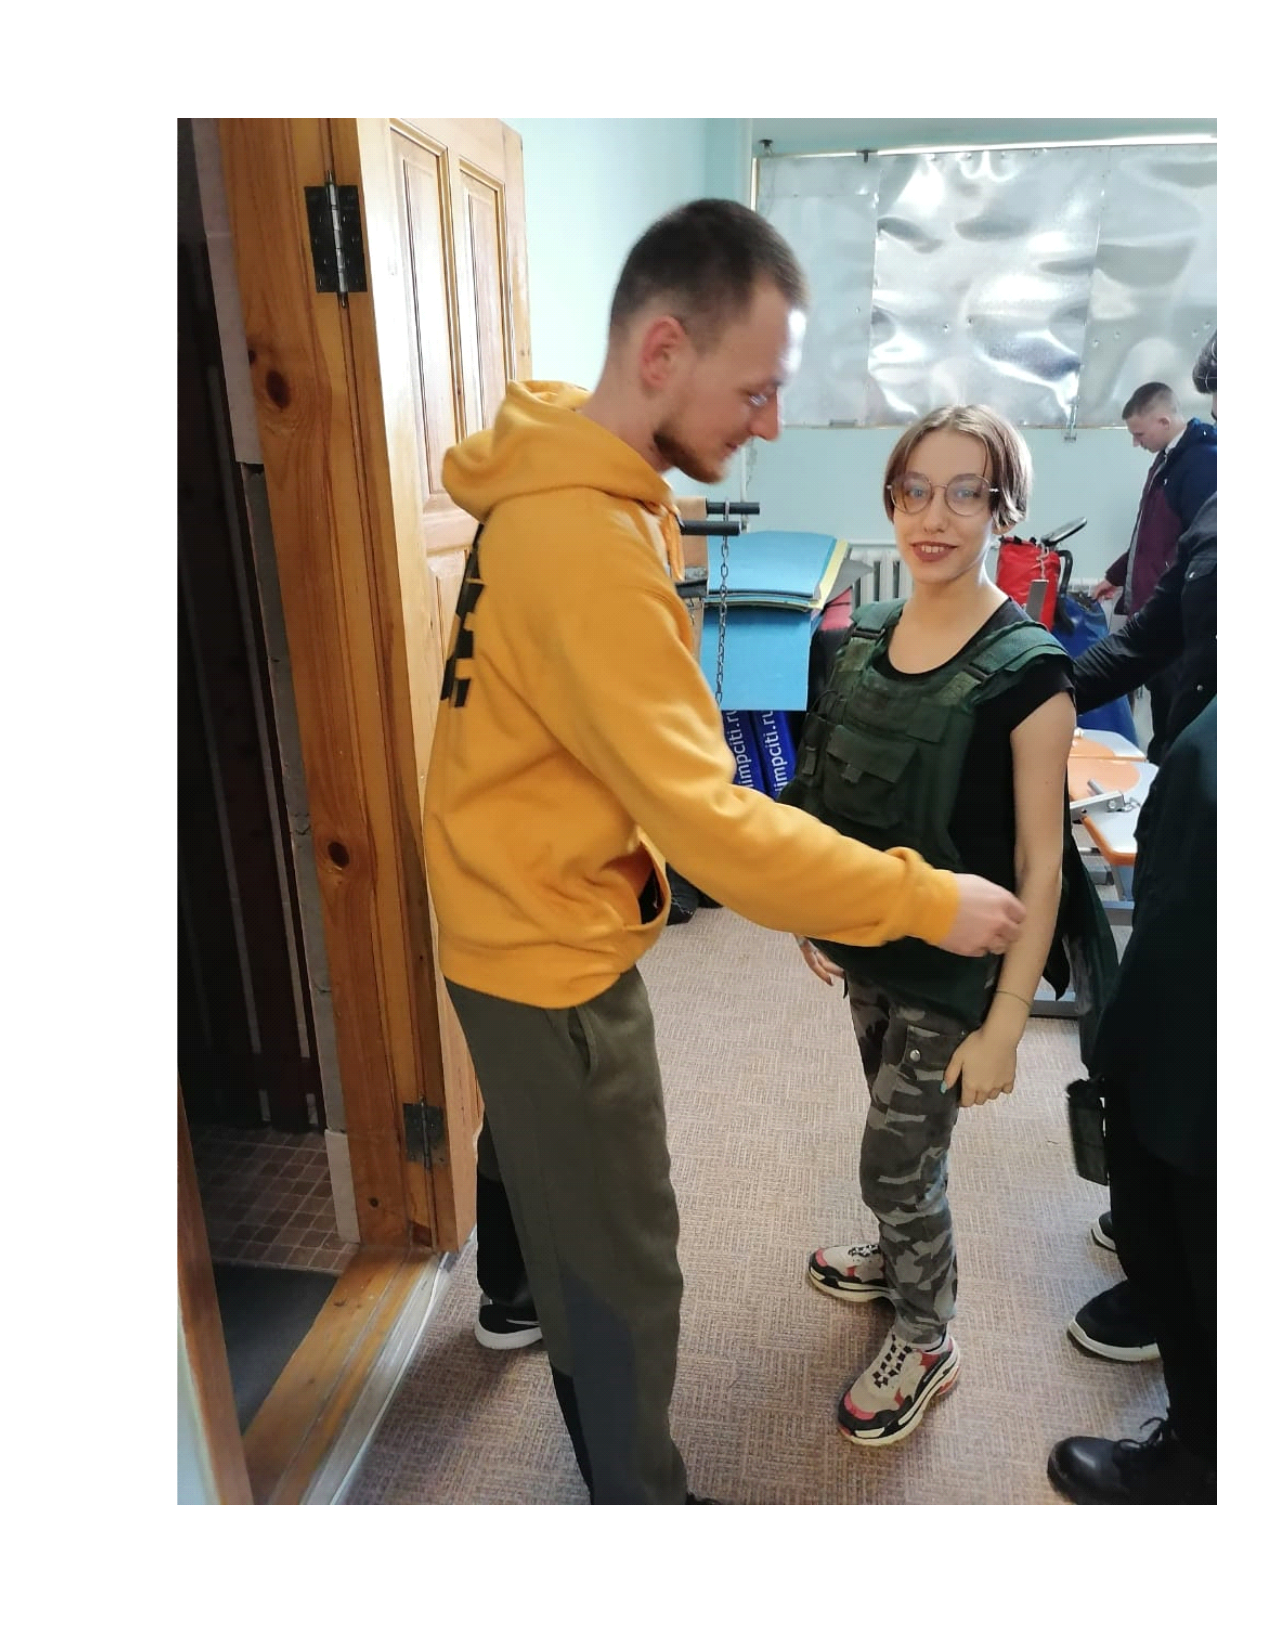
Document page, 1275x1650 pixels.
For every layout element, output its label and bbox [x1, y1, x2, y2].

picture [177, 118, 1217, 1505]
